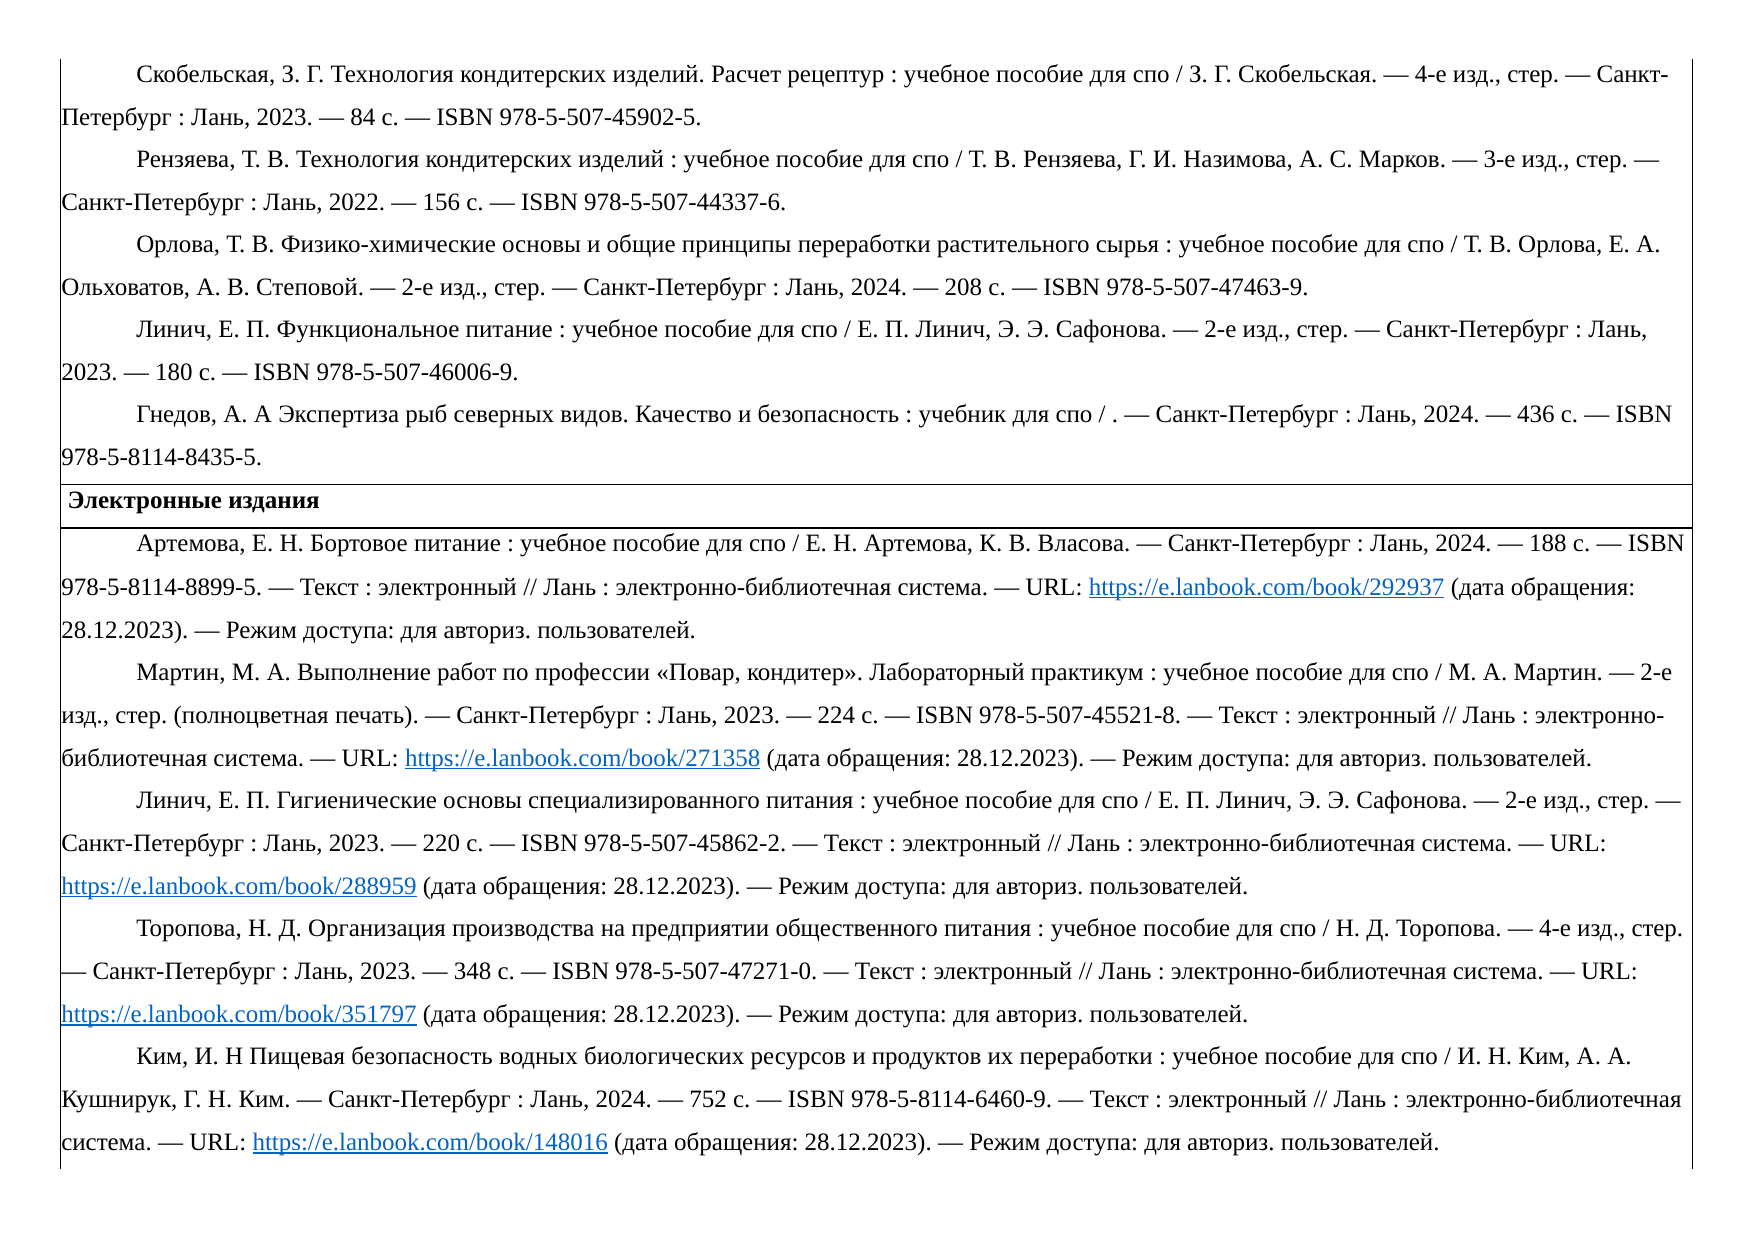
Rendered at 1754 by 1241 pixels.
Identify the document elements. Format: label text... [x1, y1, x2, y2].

table_cell Линич, Е. П. Гигиенические основы специализированного питания : учебное пособие для спо / Е. П. Линич, Э. Э. Сафонова. — 2-е изд., стер. — Санкт-Петербург : Лань, 2023. — 220 с. — ISBN 978-5-507-45862-2. — Текст : электронный // Лань : электронно-библиотечная система. — URL: https://e.lanbook.com/book/288959 (дата обращения: 28.12.2023). — Режим доступа: для авториз. пользователей. [61, 785, 1692, 913]
table_cell Рензяева, Т. В. Технология кондитерских изделий : учебное пособие для спо / Т. В. Рензяева, Г. И. Назимова, А. С. Марков. — 3-е изд., стер. — Санкт-Петербург : Лань, 2022. — 156 с. — ISBN 978-5-507-44337-6. [61, 144, 1692, 229]
table_cell Линич, Е. П. Функциональное питание : учебное пособие для спо / Е. П. Линич, Э. Э. Сафонова. — 2-е изд., стер. — Санкт-Петербург : Лань, 2023. — 180 с. — ISBN 978-5-507-46006-9. [61, 314, 1692, 399]
table_cell Электронные издания [61, 485, 1692, 527]
table_cell Ким, И. Н Пищевая безопасность водных биологических ресурсов и продуктов их переработки : учебное пособие для спо / И. Н. Ким, А. А. Кушнирук, Г. Н. Ким. — Санкт-Петербург : Лань, 2024. — 752 с. — ISBN 978-5-8114-6460-9. — Текст : электронный // Лань : электронно-библиотечная система. — URL: https://e.lanbook.com/book/148016 (дата обращения: 28.12.2023). — Режим доступа: для авториз. пользователей. [61, 1041, 1692, 1169]
table_cell Торопова, Н. Д. Организация производства на предприятии общественного питания : учебное пособие для спо / Н. Д. Торопова. — 4-е изд., стер. — Санкт-Петербург : Лань, 2023. — 348 с. — ISBN 978-5-507-47271-0. — Текст : электронный // Лань : электронно-библиотечная система. — URL: https://e.lanbook.com/book/351797 (дата обращения: 28.12.2023). — Режим доступа: для авториз. пользователей. [61, 913, 1692, 1041]
table_cell Гнедов, А. А Экспертиза рыб северных видов. Качество и безопасность : учебник для спо / . — Санкт-Петербург : Лань, 2024. — 436 с. — ISBN 978-5-8114-8435-5. [61, 399, 1692, 484]
table_cell Орлова, Т. В. Физико-химические основы и общие принципы переработки растительного сырья : учебное пособие для спо / Т. В. Орлова, Е. А. Ольховатов, А. В. Степовой. — 2-е изд., стер. — Санкт-Петербург : Лань, 2024. — 208 с. — ISBN 978-5-507-47463-9. [61, 229, 1692, 314]
table_cell Мартин, М. А. Выполнение работ по профессии «Повар, кондитер». Лабораторный практикум : учебное пособие для спо / М. А. Мартин. — 2-е изд., стер. (полноцветная печать). — Санкт-Петербург : Лань, 2023. — 224 с. — ISBN 978-5-507-45521-8. — Текст : электронный // Лань : электронно-библиотечная система. — URL: https://e.lanbook.com/book/271358 (дата обращения: 28.12.2023). — Режим доступа: для авториз. пользователей. [61, 657, 1692, 785]
table_cell Скобельская, З. Г. Технология кондитерских изделий. Расчет рецептур : учебное пособие для спо / З. Г. Скобельская. — 4-е изд., стер. — Санкт-Петербург : Лань, 2023. — 84 с. — ISBN 978-5-507-45902-5. [61, 59, 1692, 144]
table_cell Артемова, Е. Н. Бортовое питание : учебное пособие для спо / Е. Н. Артемова, К. В. Власова. — Санкт-Петербург : Лань, 2024. — 188 с. — ISBN 978-5-8114-8899-5. — Текст : электронный // Лань : электронно-библиотечная система. — URL: https://e.lanbook.com/book/292937 (дата обращения: 28.12.2023). — Режим доступа: для авториз. пользователей. [61, 529, 1692, 657]
